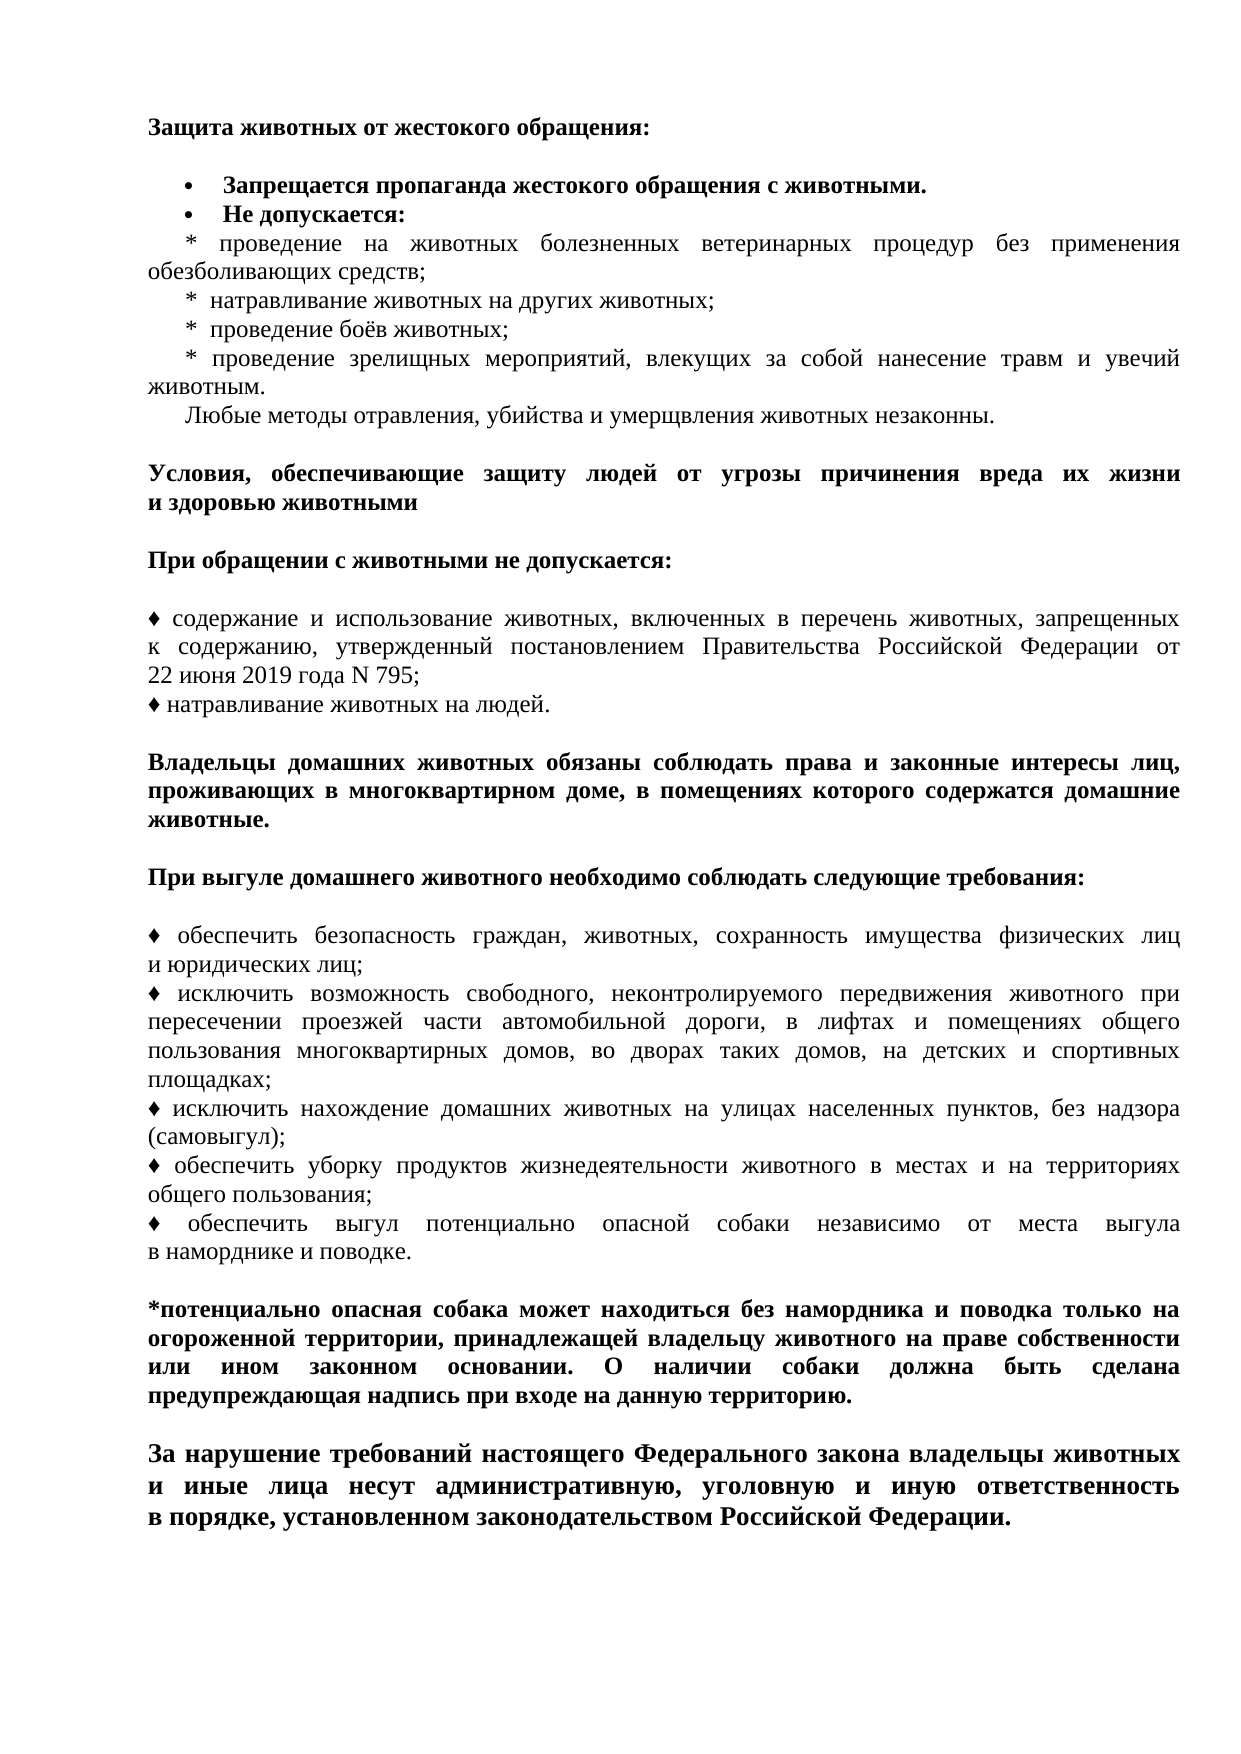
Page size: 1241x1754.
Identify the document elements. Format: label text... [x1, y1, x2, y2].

text ♦ исключить нахождение домашних животных на улицах населенных пунктов, без надзора (самовыгул); [148, 1093, 1181, 1150]
text * натравливание животных на других животных; [148, 285, 1181, 314]
text ♦ содержание и использование животных, включенных в перечень животных, запрещенных к содержанию, утвержденный постановлением Правительства Российской Федерации от 22 июня 2019 года N 795; [148, 603, 1181, 689]
text * проведение на животных болезненных ветеринарных процедур без применения обезболивающих средств; [148, 228, 1181, 285]
list Запрещается пропаганда жестокого обращения с животными. [148, 170, 1181, 199]
text ♦ натравливание животных на людей. [148, 689, 1181, 718]
text ♦ обеспечить безопасность граждан, животных, сохранность имущества физических лиц и юридических лиц; [148, 920, 1181, 978]
text Любые методы отравления, убийства и умерщвления животных незаконны. [148, 400, 1181, 429]
text ♦ обеспечить выгул потенциально опасной собаки независимо от места выгула в наморднике и поводке. [148, 1208, 1181, 1265]
text *потенциально опасная собака может находиться без намордника и поводка только на огороженной территории, принадлежащей владельцу животного на праве собственности или ином законном основании. О наличии собаки должна быть сделана предупреждающая надпись при входе на данную территорию. [148, 1294, 1181, 1409]
text ♦ обеспечить уборку продуктов жизнедеятельности животного в местах и на территориях общего пользования; [148, 1150, 1181, 1208]
text При выгуле домашнего животного необходимо соблюдать следующие требования: [148, 862, 1181, 891]
text * проведение зрелищных мероприятий, влекущих за собой нанесение травм и увечий животным. [148, 343, 1181, 400]
text При обращении с животными не допускается: [148, 545, 1181, 573]
text ♦ исключить возможность свободного, неконтролируемого передвижения животного при пересечении проезжей части автомобильной дороги, в лифтах и помещениях общего пользования многоквартирных домов, во дворах таких домов, на детских и спортивных площадках; [148, 978, 1181, 1093]
text Защита животных от жестокого обращения: [148, 112, 1181, 141]
text Условия, обеспечивающие защиту людей от угрозы причинения вреда их жизни и здоровью животными [148, 458, 1181, 516]
text Владельцы домашних животных обязаны соблюдать права и законные интересы лиц, проживающих в многоквартирном доме, в помещениях которого содержатся домашние животные. [148, 747, 1181, 833]
text За нарушение требований настоящего Федерального закона владельцы животных и иные лица несут административную, уголовную и иную ответственность в порядке, установленном законодательством Российской Федерации. [148, 1438, 1181, 1531]
text * проведение боёв животных; [148, 314, 1181, 343]
list Не допускается: [148, 199, 1181, 228]
